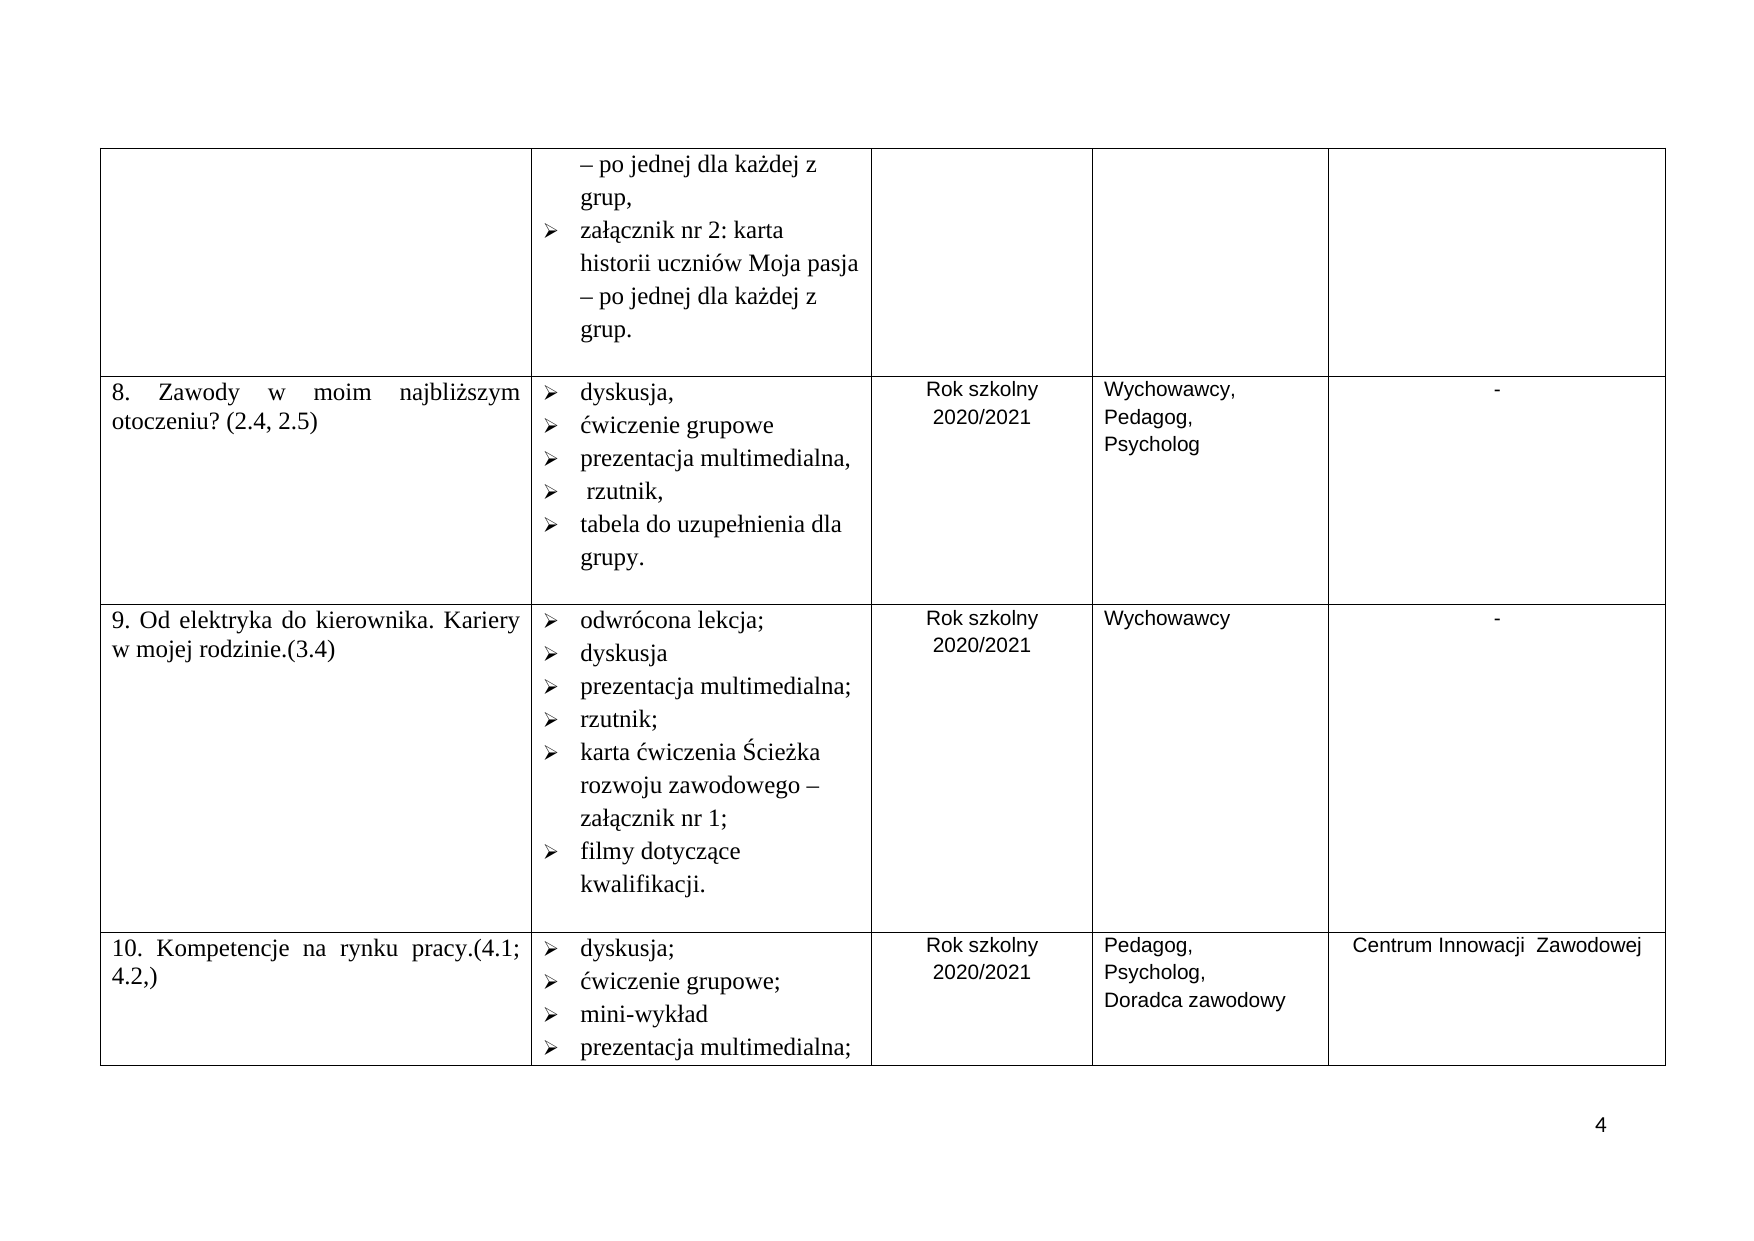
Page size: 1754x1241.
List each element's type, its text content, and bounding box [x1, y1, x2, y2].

table_cell 8. Zawody w moim najbliższym otoczeniu? (2.4, 2.5) [101, 377, 531, 604]
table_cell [532, 933, 871, 1065]
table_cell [872, 933, 1092, 1065]
table_cell dyskusja, ćwiczenie grupowe prezentacja multimedialna, rzutnik, tabela do uzupełnienia dla grupy. [532, 377, 871, 604]
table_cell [1093, 933, 1328, 1065]
table_cell 9. Od elektryka do kierownika. Kariery w mojej rodzinie.(3.4) [101, 605, 531, 932]
table_cell Wychowawcy [1093, 605, 1328, 932]
table_cell Rok szkolny 2020/2021 [872, 605, 1092, 932]
table_cell Rok szkolny 2020/2021 [872, 377, 1092, 604]
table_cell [872, 149, 1092, 376]
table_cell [101, 149, 531, 376]
table_cell - [1329, 377, 1665, 604]
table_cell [532, 149, 871, 376]
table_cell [1093, 149, 1328, 376]
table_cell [101, 933, 531, 1065]
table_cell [1329, 933, 1665, 1065]
table_cell odwrócona lekcja; dyskusja prezentacja multimedialna; rzutnik; karta ćwiczenia Ścieżka rozwoju zawodowego – załącznik nr 1; filmy dotyczące kwalifikacji. [532, 605, 871, 932]
table_cell - [1329, 605, 1665, 932]
table_cell Wychowawcy, Pedagog, Psycholog [1093, 377, 1328, 604]
table_cell - [1329, 149, 1665, 376]
